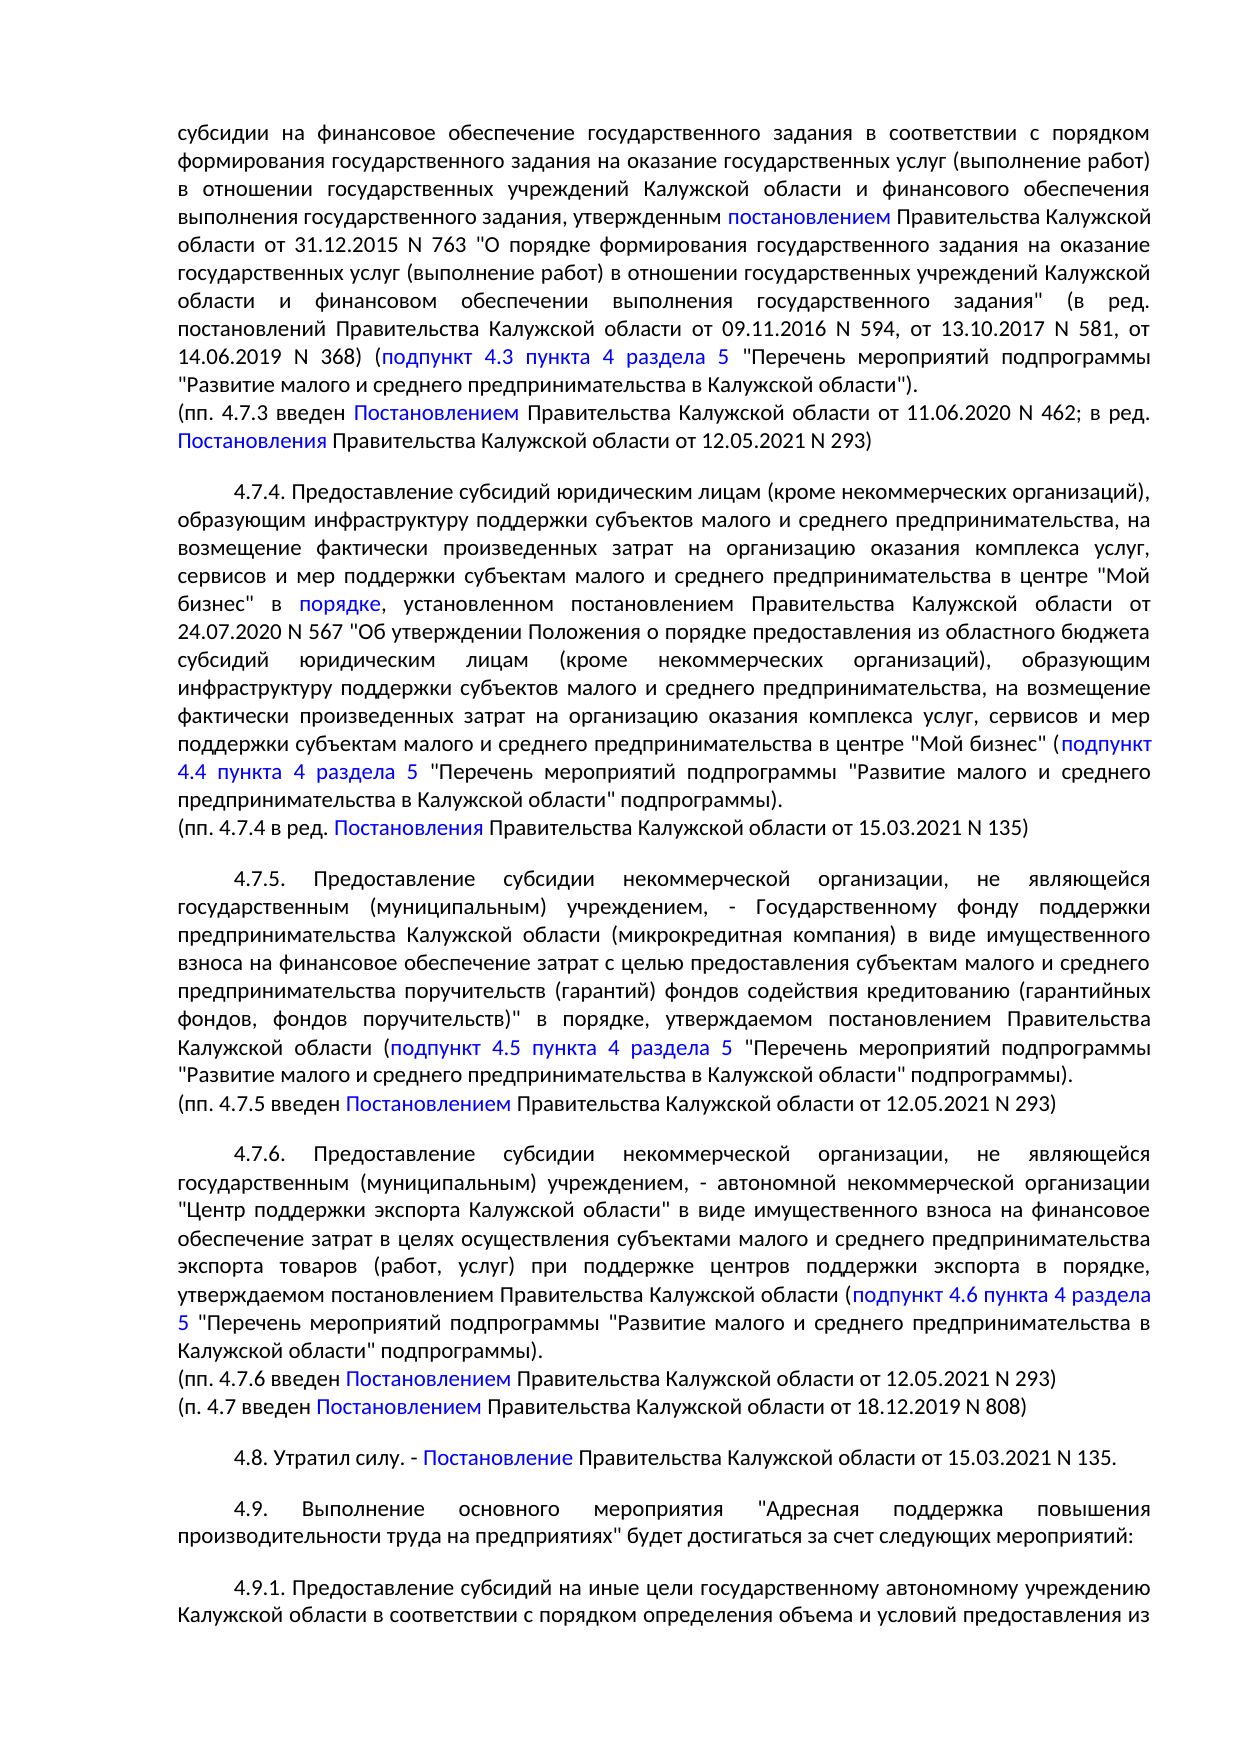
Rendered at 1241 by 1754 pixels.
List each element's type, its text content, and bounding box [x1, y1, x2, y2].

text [177, 1573, 1152, 1629]
text 4.7.5. Предоставление субсидии некоммерческой организации, не являющейся государственным (муниципальным) учреждением, - Государственному фонду поддержки предпринимательства Калужской области (микрокредитная компания) в виде имущественного взноса на финансовое обеспечение затрат с целью предоставления субъектам малого и среднего предпринимательства поручительств (гарантий) фондов содействия кредитованию (гарантийных фондов, фондов поручительств)" в порядке, утверждаемом постановлением Правительства Калужской области (подпункт 4.5 пункта 4 раздела 5 "Перечень мероприятий подпрограммы "Развитие малого и среднего предпринимательства в Калужской области" подпрограммы). [177, 864, 1152, 1089]
text (п. 4.7 введен Постановлением Правительства Калужской области от 18.12.2019 N 808) [177, 1392, 1152, 1420]
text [177, 118, 1152, 398]
text 4.9. Выполнение основного мероприятия "Адресная поддержка повышения производительности труда на предприятиях" будет достигаться за счет следующих мероприятий: [177, 1494, 1152, 1550]
text (пп. 4.7.6 введен Постановлением Правительства Калужской области от 12.05.2021 N 293) [177, 1364, 1152, 1392]
text (пп. 4.7.5 введен Постановлением Правительства Калужской области от 12.05.2021 N 293) [177, 1089, 1152, 1117]
text (пп. 4.7.4 в ред. Постановления Правительства Калужской области от 15.03.2021 N 135) [177, 813, 1152, 842]
text (пп. 4.7.3 введен Постановлением Правительства Калужской области от 11.06.2020 N 462; в ред. Постановления Правительства Калужской области от 12.05.2021 N 293) [177, 398, 1152, 454]
text 4.8. Утратил силу. - Постановление Правительства Калужской области от 15.03.2021 N 135. [177, 1443, 1152, 1471]
text 4.7.6. Предоставление субсидии некоммерческой организации, не являющейся государственным (муниципальным) учреждением, - автономной некоммерческой организации "Центр поддержки экспорта Калужской области" в виде имущественного взноса на финансовое обеспечение затрат в целях осуществления субъектами малого и среднего предпринимательства экспорта товаров (работ, услуг) при поддержке центров поддержки экспорта в порядке, утверждаемом постановлением Правительства Калужской области (подпункт 4.6 пункта 4 раздела 5 "Перечень мероприятий подпрограммы "Развитие малого и среднего предпринимательства в Калужской области" подпрограммы). [177, 1139, 1152, 1364]
text 4.7.4. Предоставление субсидий юридическим лицам (кроме некоммерческих организаций), образующим инфраструктуру поддержки субъектов малого и среднего предпринимательства, на возмещение фактически произведенных затрат на организацию оказания комплекса услуг, сервисов и мер поддержки субъектам малого и среднего предпринимательства в центре "Мой бизнес" в порядке, установленном постановлением Правительства Калужской области от 24.07.2020 N 567 "Об утверждении Положения о порядке предоставления из областного бюджета субсидий юридическим лицам (кроме некоммерческих организаций), образующим инфраструктуру поддержки субъектов малого и среднего предпринимательства, на возмещение фактически произведенных затрат на организацию оказания комплекса услуг, сервисов и мер поддержки субъектам малого и среднего предпринимательства в центре "Мой бизнес" (подпункт 4.4 пункта 4 раздела 5 "Перечень мероприятий подпрограммы "Развитие малого и среднего предпринимательства в Калужской области" подпрограммы). [177, 477, 1152, 813]
